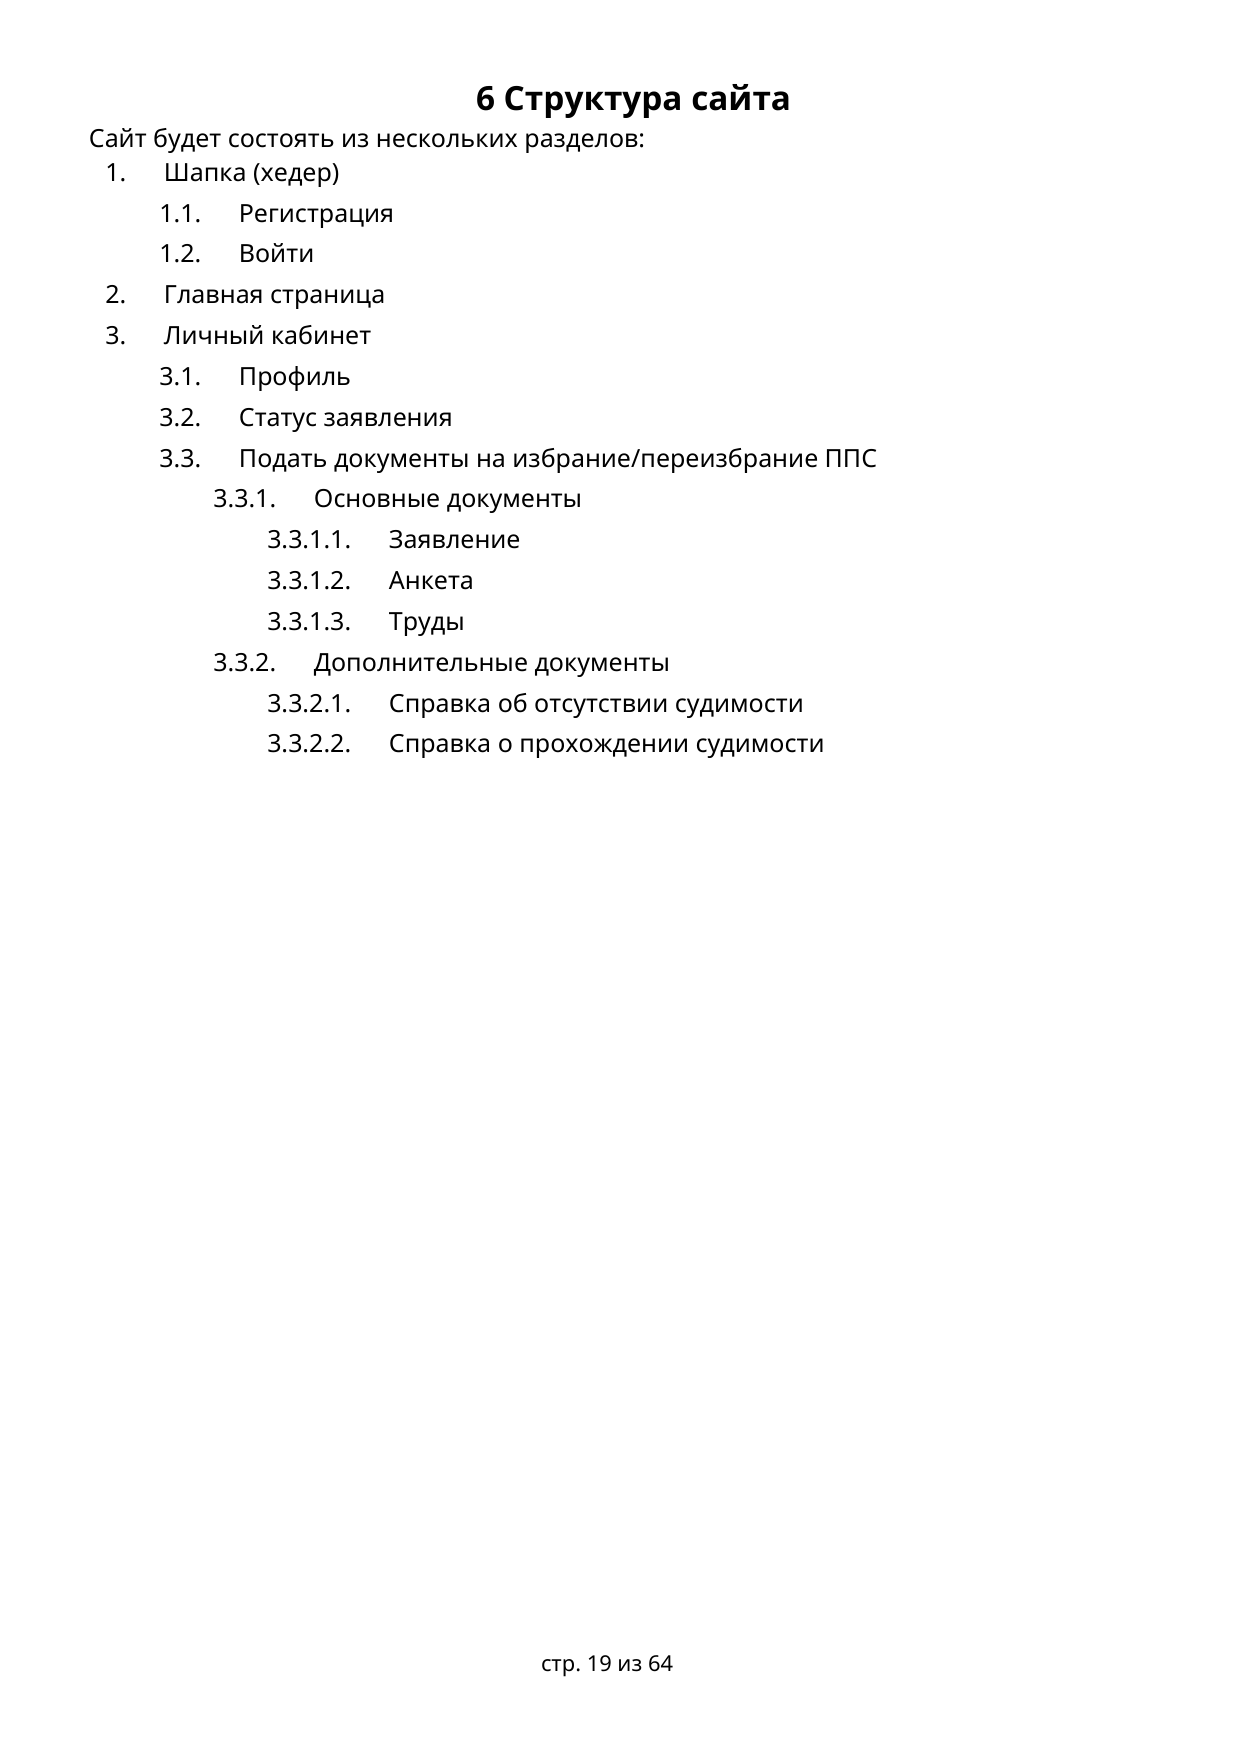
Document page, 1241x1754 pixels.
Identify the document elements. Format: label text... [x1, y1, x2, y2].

list Профиль [201, 359, 1162, 393]
list Личный кабинет [126, 318, 1162, 352]
list Анкета [351, 563, 1162, 597]
list Труды [351, 604, 1162, 638]
list Справка об отсутствии судимости [351, 685, 1162, 719]
list Подать документы на избрание/переизбрание ППС [201, 440, 1162, 474]
list Основные документы [276, 481, 1162, 515]
list Войти [201, 236, 1162, 270]
text Сайт будет состоять из нескольких разделов: [89, 120, 1162, 154]
list Статус заявления [201, 399, 1162, 433]
list Регистрация [201, 195, 1162, 229]
list Дополнительные документы [276, 644, 1162, 678]
list Главная страница [126, 277, 1162, 311]
list Справка о прохождении судимости [351, 726, 1162, 760]
subtitle 6 Структура сайта [89, 75, 1162, 120]
list Заявление [351, 522, 1162, 556]
list Шапка (хедер) [126, 154, 1162, 188]
